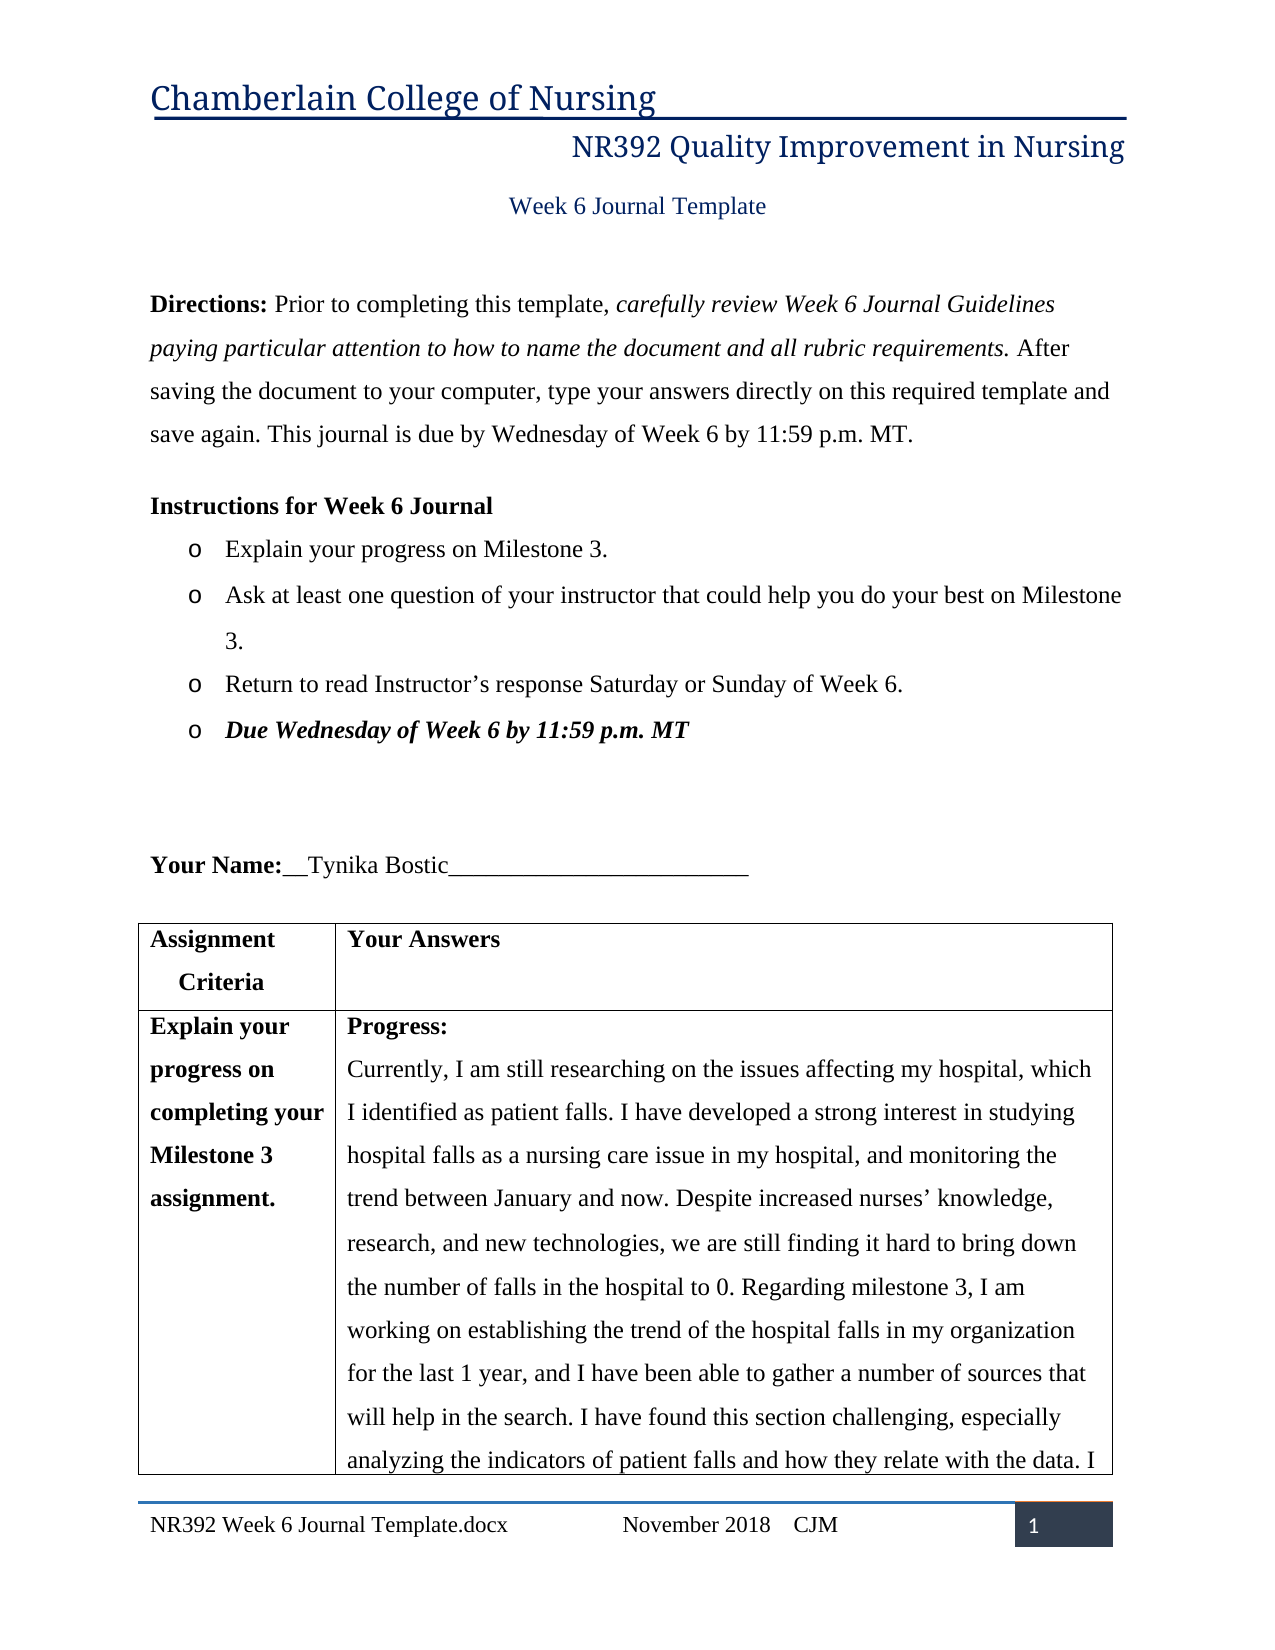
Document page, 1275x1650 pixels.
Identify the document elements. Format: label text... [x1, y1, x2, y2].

list Ask at least one question of your instructor that could help you do your best on Milestone 3. [187, 581, 1125, 654]
text Directions: Prior to completing this template, carefully review Week 6 Journal Guidelines paying particular attention to how to name the document and all rubric requirements. After saving the document to your computer, type your answers directly on this required template and save again. This journal is due by Wednesday of Week 6 by 11:59 p.m. MT. [150, 289, 1125, 448]
list Explain your progress on Milestone 3. [187, 534, 1125, 565]
list Return to read Instructor’s response Saturday or Sunday of Week 6. [187, 669, 1125, 700]
list Due Wednesday of Week 6 by 11:59 p.m. MT [187, 715, 1125, 746]
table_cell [139, 1011, 335, 1473]
table_header Your Answers [336, 924, 1112, 1010]
text Week 6 Journal Template [150, 191, 1125, 219]
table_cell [336, 1011, 1112, 1473]
table_header Assignment Criteria [139, 924, 335, 1010]
text Your Name:__Tynika Bostic________________________ [150, 850, 1125, 879]
text Instructions for Week 6 Journal [150, 491, 1125, 520]
